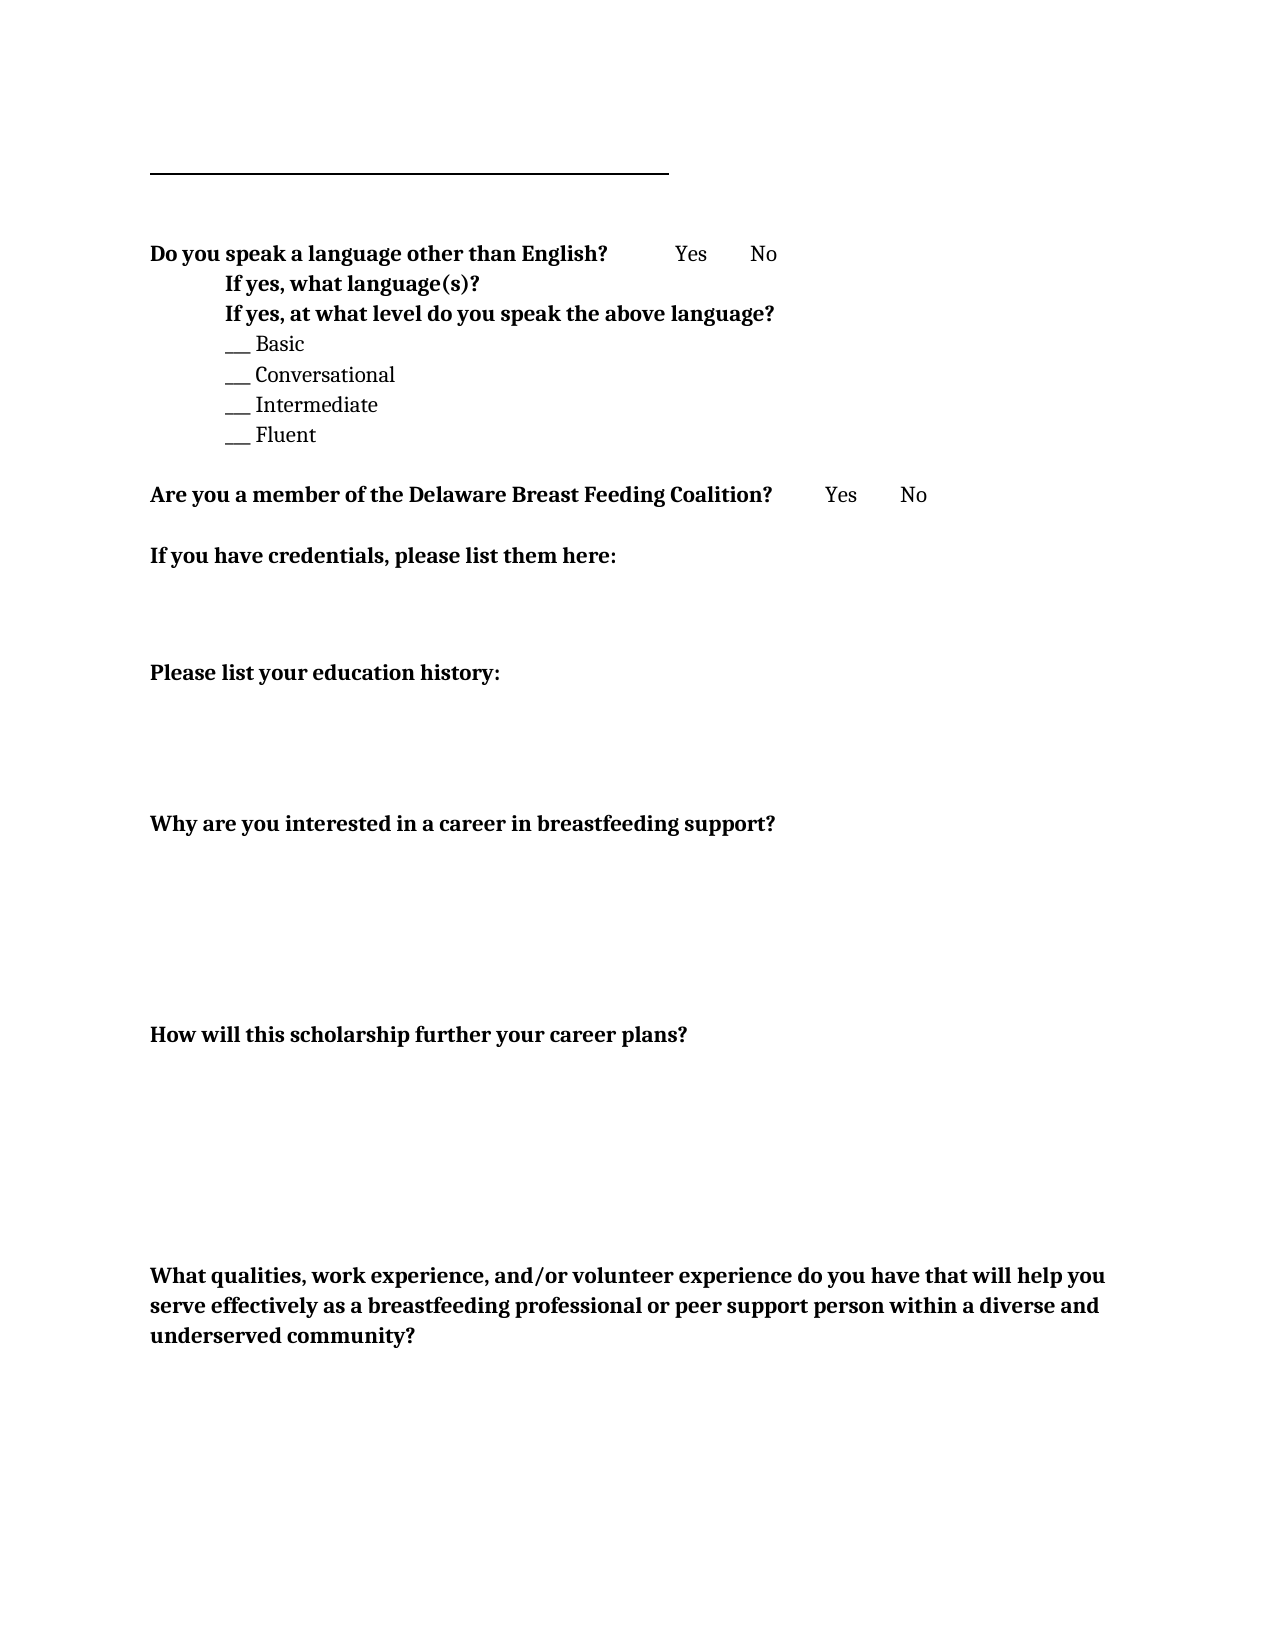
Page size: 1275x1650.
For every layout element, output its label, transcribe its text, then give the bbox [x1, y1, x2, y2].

text Do you speak a language other than English? Yes No [150, 241, 1125, 267]
text ___ Conversational [225, 361, 1125, 388]
text What qualities, work experience, and/or volunteer experience do you have that will help you serve effectively as a breastfeeding professional or peer support person within a diverse and underserved community? [150, 1263, 1125, 1349]
text If yes, at what level do you speak the above language? [225, 301, 1125, 327]
text Please list your education history: [150, 660, 1125, 686]
text Why are you interested in a career in breastfeeding support? [150, 811, 1125, 837]
text If you have credentials, please list them here: [150, 543, 1125, 569]
text ___ Basic [225, 331, 1125, 358]
text How will this scholarship further your career plans? [150, 1022, 1125, 1049]
text ___ Fluent [225, 422, 1125, 448]
text ___ Intermediate [225, 392, 1125, 418]
text If yes, what language(s)? [225, 271, 1125, 297]
text Are you a member of the Delaware Breast Feeding Coalition? Yes No [150, 482, 1125, 509]
